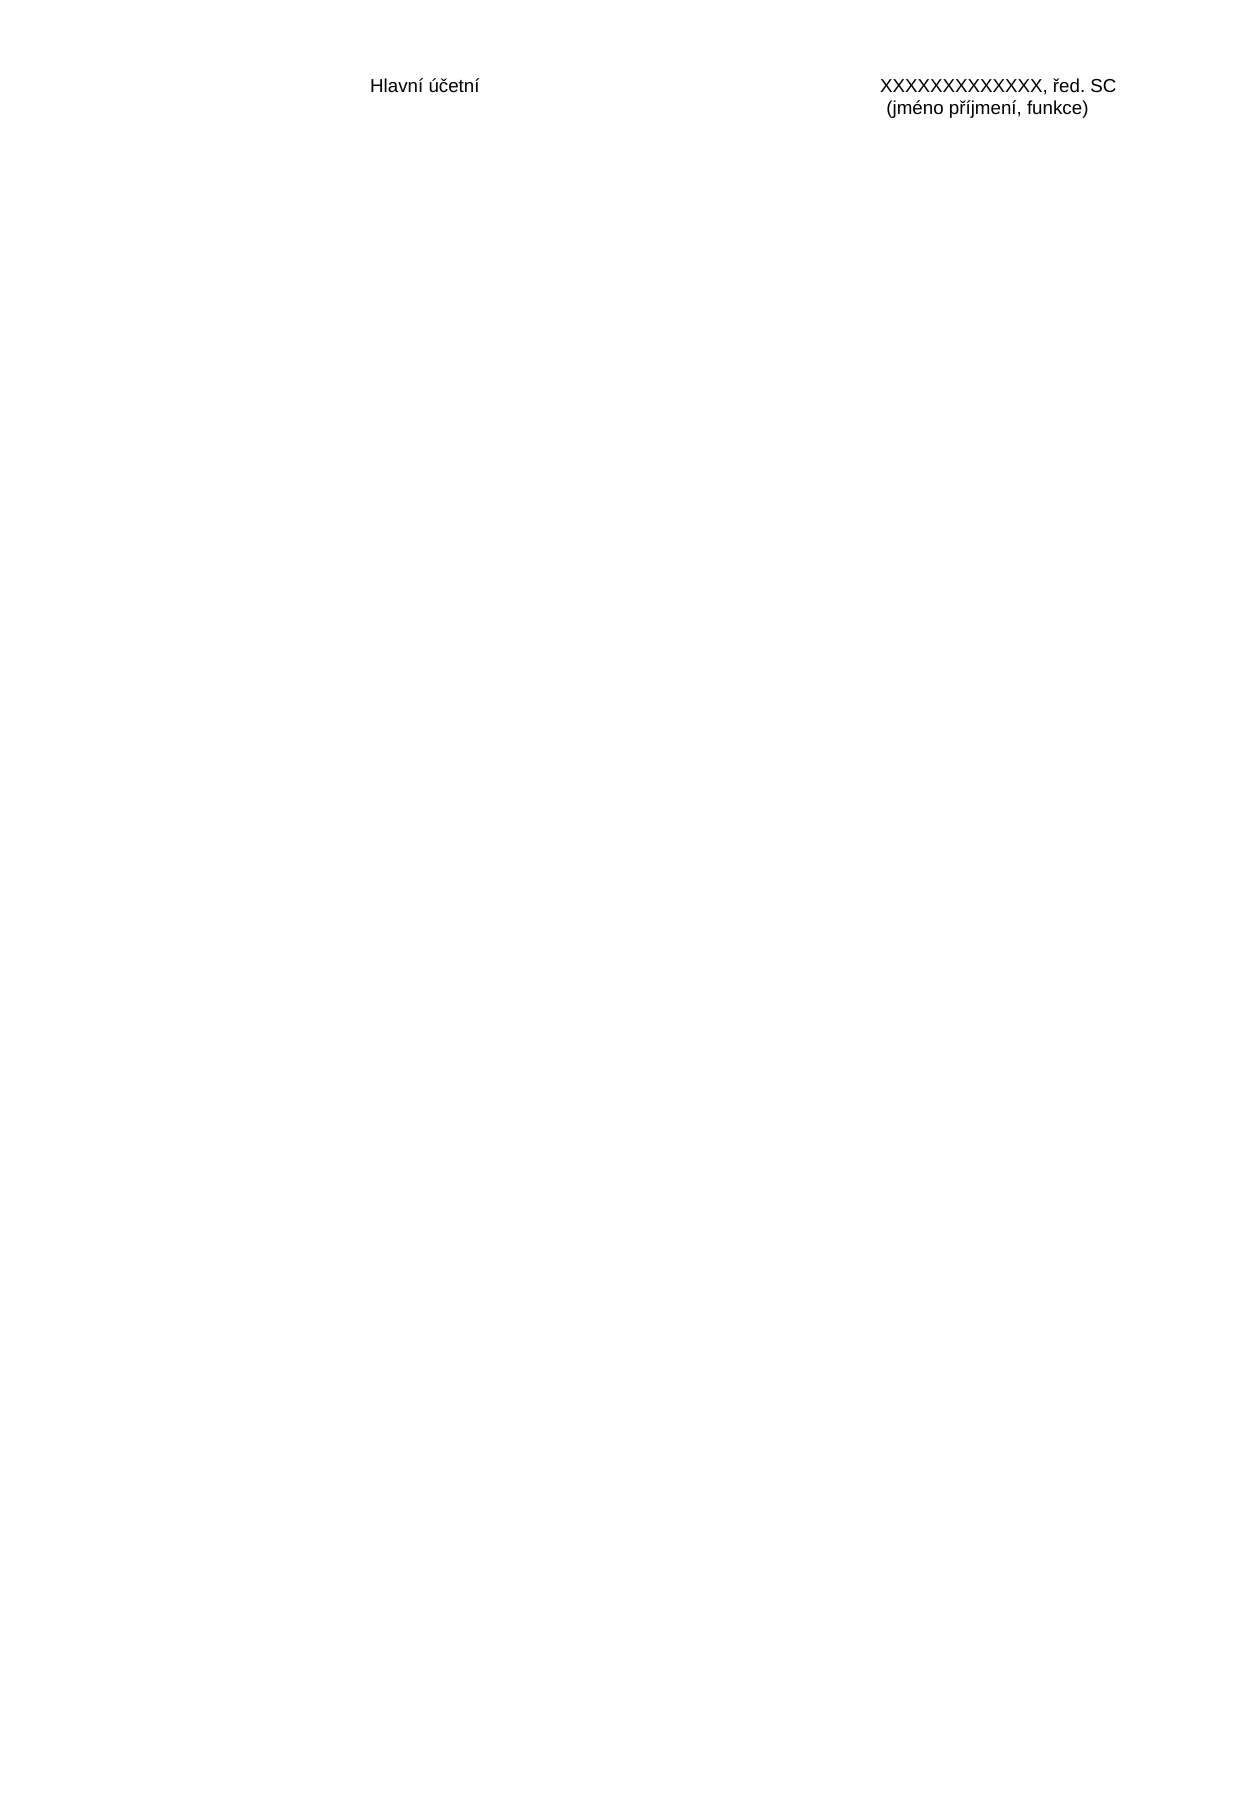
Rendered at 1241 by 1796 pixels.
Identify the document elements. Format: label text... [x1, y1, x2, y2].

text Hlavní účetní XXXXXXXXXXXXX, řed. SC (jméno příjmení, funkce) [164, 75, 1165, 118]
